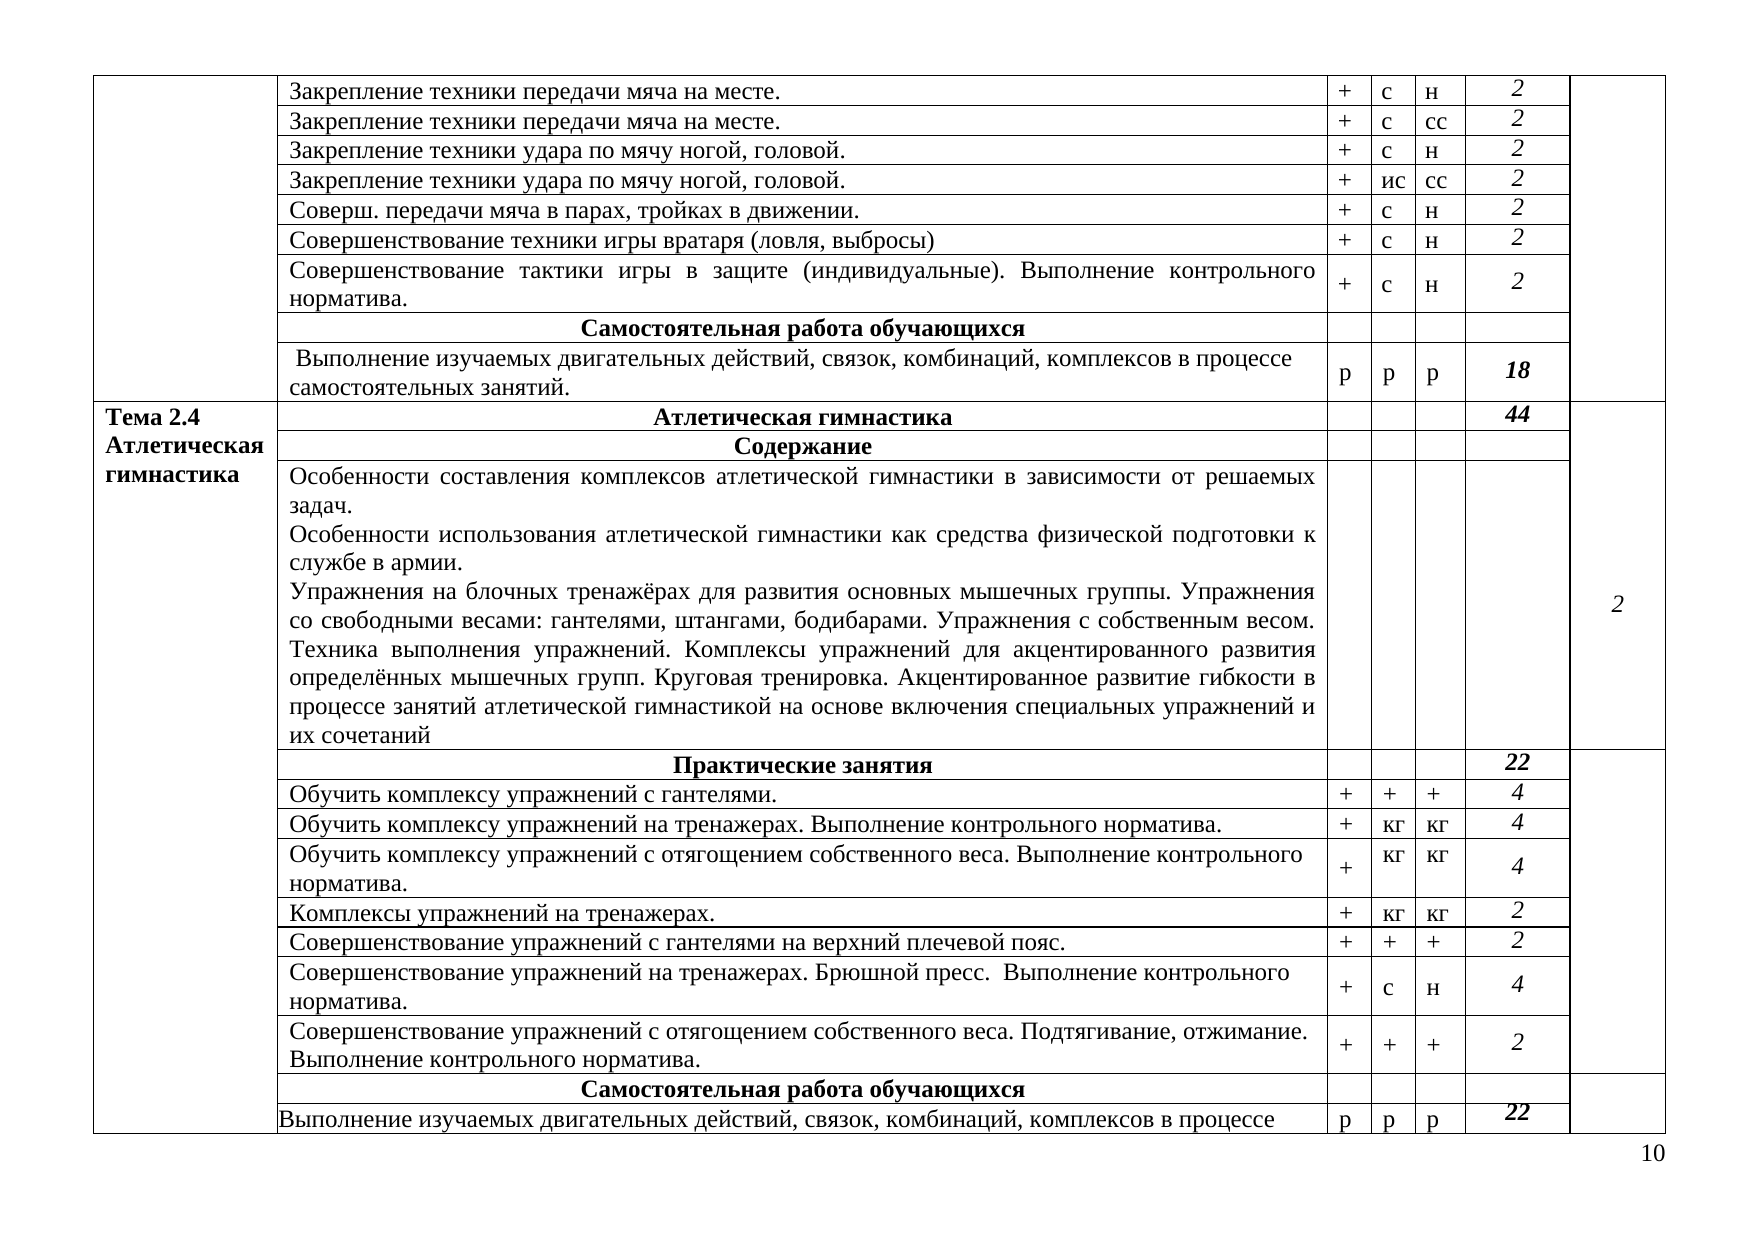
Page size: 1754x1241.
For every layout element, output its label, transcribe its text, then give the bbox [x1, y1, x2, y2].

table_cell 2 [1466, 898, 1569, 926]
table_cell 18 [1466, 343, 1569, 401]
table_cell Совершенствование упражнений с гантелями на верхний плечевой пояс. [278, 928, 1327, 956]
table_cell [1328, 1074, 1371, 1103]
table_cell Совершенствование техники игры вратаря (ловля, выбросы) [278, 225, 1327, 254]
table_cell с [1372, 225, 1415, 254]
table_cell + [1328, 928, 1371, 956]
table_cell + [1328, 809, 1371, 838]
table_cell н [1416, 195, 1465, 224]
table_cell 2 [1466, 225, 1569, 254]
table_cell н [1416, 225, 1465, 254]
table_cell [278, 1104, 1327, 1133]
table_cell 4 [1466, 780, 1569, 808]
table_cell [1328, 431, 1371, 460]
table_cell [1416, 313, 1465, 342]
table_cell [1416, 1074, 1465, 1103]
table_cell Особенности составления комплексов атлетической гимнастики в зависимости от решаемых задач. Особенности использования атлетической гимнастики как средства физической подготовки к службе в армии. Упражнения на блочных тренажёрах для развития основных мышечных группы. Упражнения со свободными весами: гантелями, штангами, бодибарами. Упражнения с собственным весом. Техника выполнения упражнений. Комплексы упражнений для акцентированного развития определённых мышечных групп. Круговая тренировка. Акцентированное развитие гибкости в процессе занятий атлетической гимнастикой на основе включения специальных упражнений и их сочетаний [278, 461, 1327, 749]
table_cell 2 [1466, 106, 1569, 134]
table_cell Самостоятельная работа обучающихся [278, 1074, 1327, 1103]
table_cell + [1372, 780, 1415, 808]
table_cell сс [1416, 106, 1465, 134]
table_cell Обучить комплексу упражнений с отягощением собственного веса. Выполнение контрольного норматива. [278, 839, 1327, 897]
table_cell 4 [1466, 839, 1569, 897]
table_cell кг [1416, 809, 1465, 838]
table_cell [1466, 431, 1569, 460]
table_cell Выполнение изучаемых двигательных действий, связок, комбинаций, комплексов в процессе самостоятельных занятий. [278, 343, 1327, 401]
table_cell с [1372, 255, 1415, 312]
table_cell р [1372, 343, 1415, 401]
table_cell 2 [1466, 195, 1569, 224]
table_cell 2 [1466, 76, 1569, 105]
table_cell н [1416, 957, 1465, 1015]
table_cell + [1328, 780, 1371, 808]
table_cell с [1372, 136, 1415, 164]
table_cell [1328, 461, 1371, 749]
table_cell [1372, 461, 1415, 749]
table_cell Обучить комплексу упражнений на тренажерах. Выполнение контрольного норматива. [278, 809, 1327, 838]
table_cell 2 [1466, 928, 1569, 956]
table_cell Атлетическая гимнастика [278, 402, 1327, 430]
table_cell с [1372, 76, 1415, 105]
table_cell Практические занятия [278, 750, 1327, 778]
table_cell + [1328, 957, 1371, 1015]
table_cell + [1416, 928, 1465, 956]
table_cell р [1372, 1104, 1415, 1133]
table_cell р [1416, 343, 1465, 401]
table_cell 2 [1466, 136, 1569, 164]
table_cell ис [1372, 165, 1415, 194]
table_cell Совершенствование упражнений на тренажерах. Брюшной пресс. Выполнение контрольного норматива. [278, 957, 1327, 1015]
table_cell Тема 2.4 Атлетическая гимнастика [94, 402, 277, 1133]
table_cell Самостоятельная работа обучающихся [278, 313, 1327, 342]
table_cell Содержание [278, 431, 1327, 460]
table_cell [1571, 750, 1665, 1073]
table_cell [1372, 750, 1415, 778]
table_cell + [1328, 106, 1371, 134]
table_cell [1372, 1074, 1415, 1103]
table_cell + [1372, 1016, 1415, 1073]
table_cell Закрепление техники удара по мячу ногой, головой. [278, 136, 1327, 164]
table_cell + [1328, 165, 1371, 194]
table_cell 2 [1571, 402, 1665, 749]
table_cell [1571, 1074, 1665, 1133]
table_cell + [1328, 1016, 1371, 1073]
table_cell + [1328, 225, 1371, 254]
table_cell [1466, 461, 1569, 749]
table_cell н [1416, 255, 1465, 312]
table_cell Совершенствование упражнений с отягощением собственного веса. Подтягивание, отжимание. Выполнение контрольного норматива. [278, 1016, 1327, 1073]
table_cell + [1372, 928, 1415, 956]
table_cell [1328, 750, 1371, 778]
table_cell р [1328, 1104, 1371, 1133]
table_cell + [1416, 780, 1465, 808]
table_cell 4 [1466, 809, 1569, 838]
table_cell 2 [1466, 1016, 1569, 1073]
table_cell 22 [1466, 1104, 1569, 1133]
table_cell 4 [1466, 957, 1569, 1015]
table_cell + [1328, 195, 1371, 224]
table_cell сс [1416, 165, 1465, 194]
table_cell [1416, 431, 1465, 460]
table_cell + [1328, 898, 1371, 926]
table_cell Закрепление техники удара по мячу ногой, головой. [278, 165, 1327, 194]
table_cell + [1416, 1016, 1465, 1073]
table_cell + [1328, 76, 1371, 105]
table_cell р [1328, 343, 1371, 401]
table_cell [1466, 313, 1569, 342]
table_cell кг [1372, 809, 1415, 838]
table_cell с [1372, 106, 1415, 134]
table_cell [1466, 1074, 1569, 1103]
table_cell + [1328, 839, 1371, 897]
table_cell 2 [1466, 165, 1569, 194]
table_cell н [1416, 136, 1465, 164]
table_cell н [1416, 76, 1465, 105]
table_cell с [1372, 195, 1415, 224]
table_cell [1416, 461, 1465, 749]
table_cell Комплексы упражнений на тренажерах. [278, 898, 1327, 926]
table_cell Обучить комплексу упражнений с гантелями. [278, 780, 1327, 808]
table_cell + [1328, 136, 1371, 164]
table_cell [1328, 313, 1371, 342]
table_cell кг [1372, 898, 1415, 926]
table_cell кг [1416, 898, 1465, 926]
table_cell [1372, 431, 1415, 460]
table_cell [1416, 750, 1465, 778]
table_cell 2 [1466, 255, 1569, 312]
table_cell [1416, 402, 1465, 430]
table_cell кг [1416, 839, 1465, 897]
table_cell р [1416, 1104, 1465, 1133]
table_cell Соверш. передачи мяча в парах, тройках в движении. [278, 195, 1327, 224]
table_cell кг [1372, 839, 1415, 897]
table_cell 22 [1466, 750, 1569, 778]
table_cell + [1328, 255, 1371, 312]
table_cell Закрепление техники передачи мяча на месте. [278, 106, 1327, 134]
table_cell с [1372, 957, 1415, 1015]
table_cell Закрепление техники передачи мяча на месте. [278, 76, 1327, 105]
table_cell [1328, 402, 1371, 430]
table_cell [1372, 313, 1415, 342]
table_cell [1372, 402, 1415, 430]
table_cell 44 [1466, 402, 1569, 430]
table_cell Совершенствование тактики игры в защите (индивидуальные). Выполнение контрольного норматива. [278, 255, 1327, 312]
